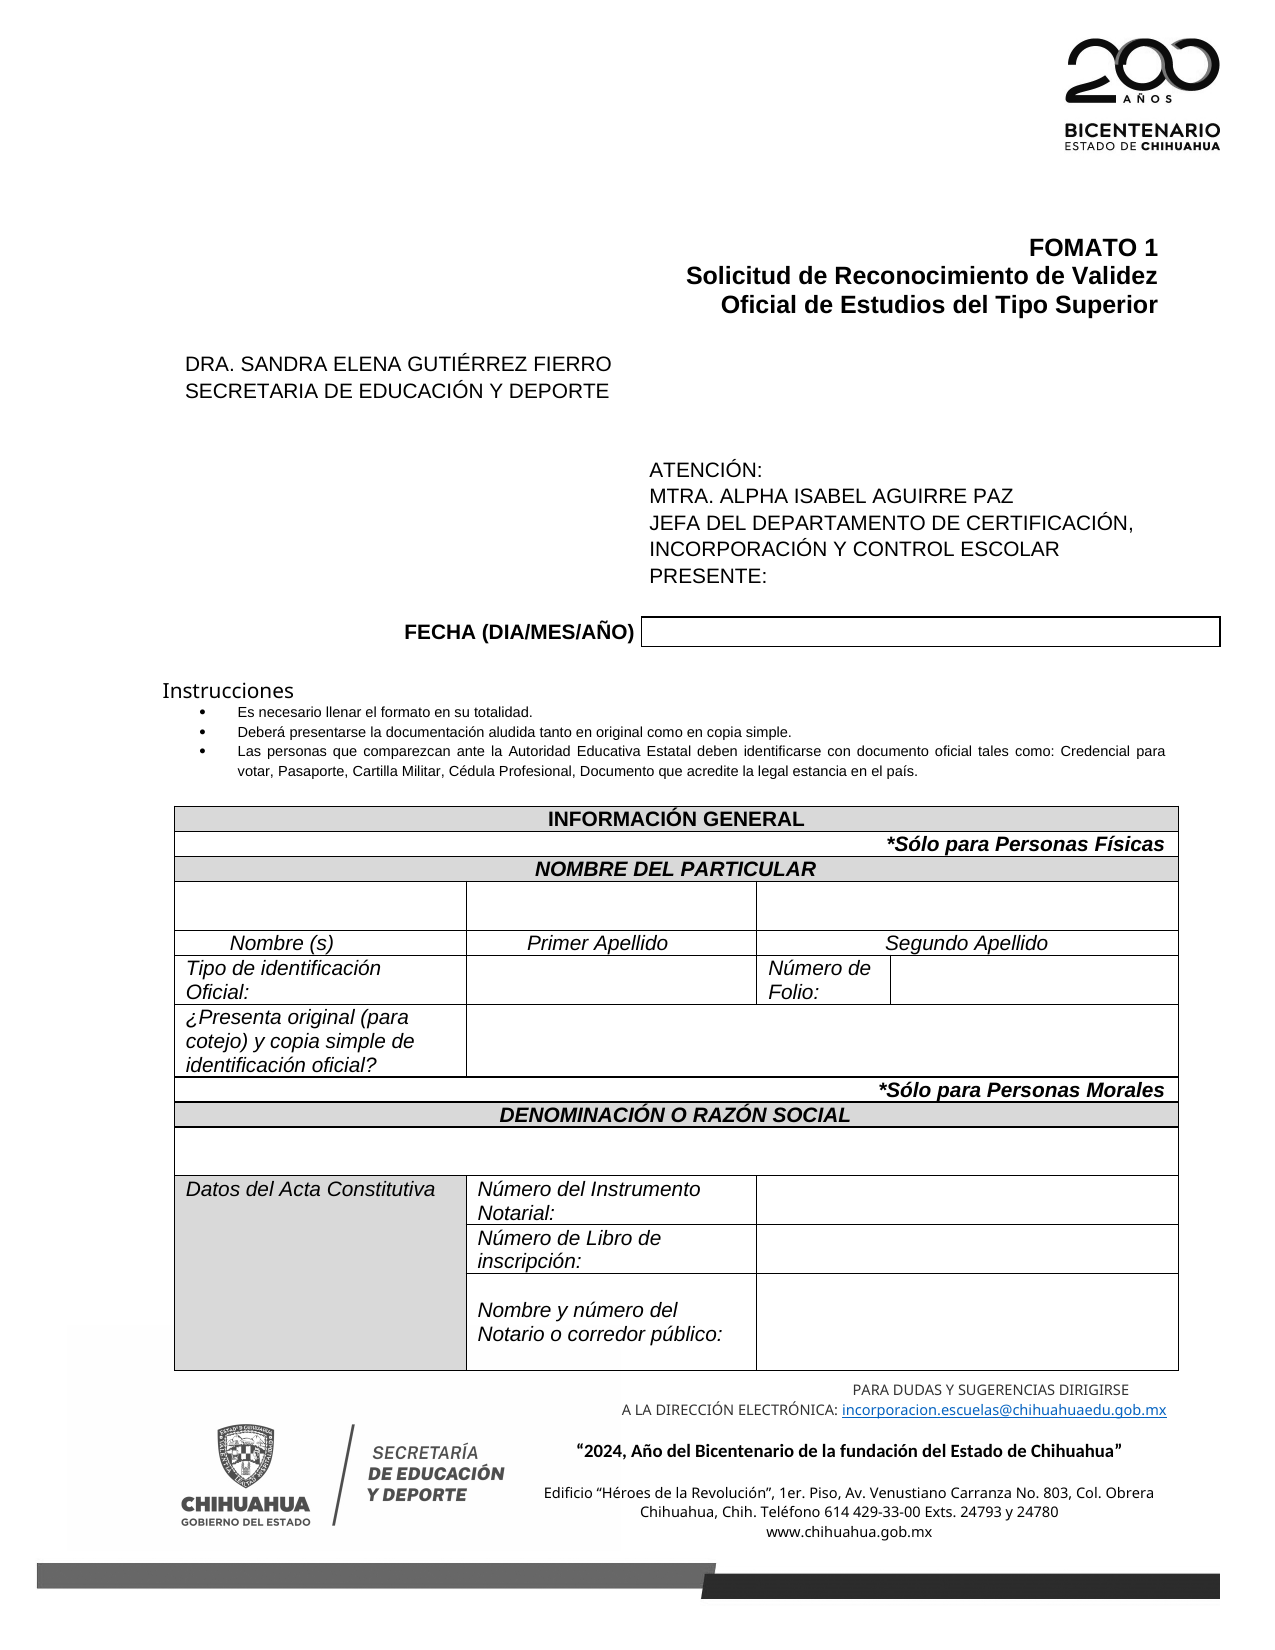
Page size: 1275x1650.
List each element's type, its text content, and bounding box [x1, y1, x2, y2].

list Deberá presentarse la documentación aludida tanto en original como en copia simple. [200, 723, 1167, 740]
table_cell Número de Libro de inscripción: [467, 1225, 756, 1273]
table_cell Tipo de identificación Oficial: [175, 956, 466, 1003]
table_header INFORMACIÓN GENERAL [175, 807, 1178, 831]
table_cell *Sólo para Personas Morales [175, 1078, 1178, 1101]
table_cell Nombre y número del Notario o corredor público: [467, 1274, 756, 1370]
table_cell *Sólo para Personas Físicas [175, 832, 1178, 856]
table_cell [642, 618, 1219, 646]
table_cell [757, 882, 1178, 929]
table_cell FECHA (DIA/MES/AÑO) [178, 616, 641, 646]
table_cell Datos del Acta Constitutiva [175, 1176, 466, 1370]
table_cell [757, 1274, 1178, 1370]
table_cell NOMBRE DEL PARTICULAR [175, 857, 1178, 881]
list Es necesario llenar el formato en su totalidad. [200, 704, 1167, 721]
table_cell Número de Folio: [757, 956, 890, 1003]
picture [0, 0, 1263, 1648]
table_cell [757, 1176, 1178, 1224]
table_header ATENCIÓN: MTRA. ALPHA ISABEL AGUIRRE PAZ JEFA DEL DEPARTAMENTO DE CERTIFICACIÓN, INCORPORACIÓN Y CONTROL ESCOLAR PRESENTE: [642, 350, 1220, 616]
table_cell [467, 882, 756, 929]
table_header DRA. SANDRA ELENA GUTIÉRREZ FIERRO SECRETARIA DE EDUCACIÓN Y DEPORTE [178, 350, 642, 616]
table_cell [175, 882, 466, 929]
table_cell Nombre (s) [175, 931, 466, 954]
table_cell [467, 956, 756, 1003]
table_cell [757, 1225, 1178, 1273]
table_cell Segundo Apellido [757, 931, 1178, 954]
table_cell [467, 1005, 1178, 1076]
table_cell Número del Instrumento Notarial: [467, 1176, 756, 1224]
list Las personas que comparezcan ante la Autoridad Educativa Estatal deben identificarse con documento oficial tales como: Credencial para votar, Pasaporte, Cartilla Militar, Cédula Profesional, Documento que acredite la legal estancia en el país. [200, 743, 1167, 779]
table_cell [891, 956, 1178, 1003]
table_cell DENOMINACIÓN O RAZÓN SOCIAL [175, 1103, 1178, 1126]
table_cell Primer Apellido [467, 931, 756, 954]
table_cell ¿Presenta original (para cotejo) y copia simple de identificación oficial? [175, 1005, 466, 1076]
table_cell [175, 1128, 1178, 1175]
text Instrucciones [162, 676, 1167, 704]
